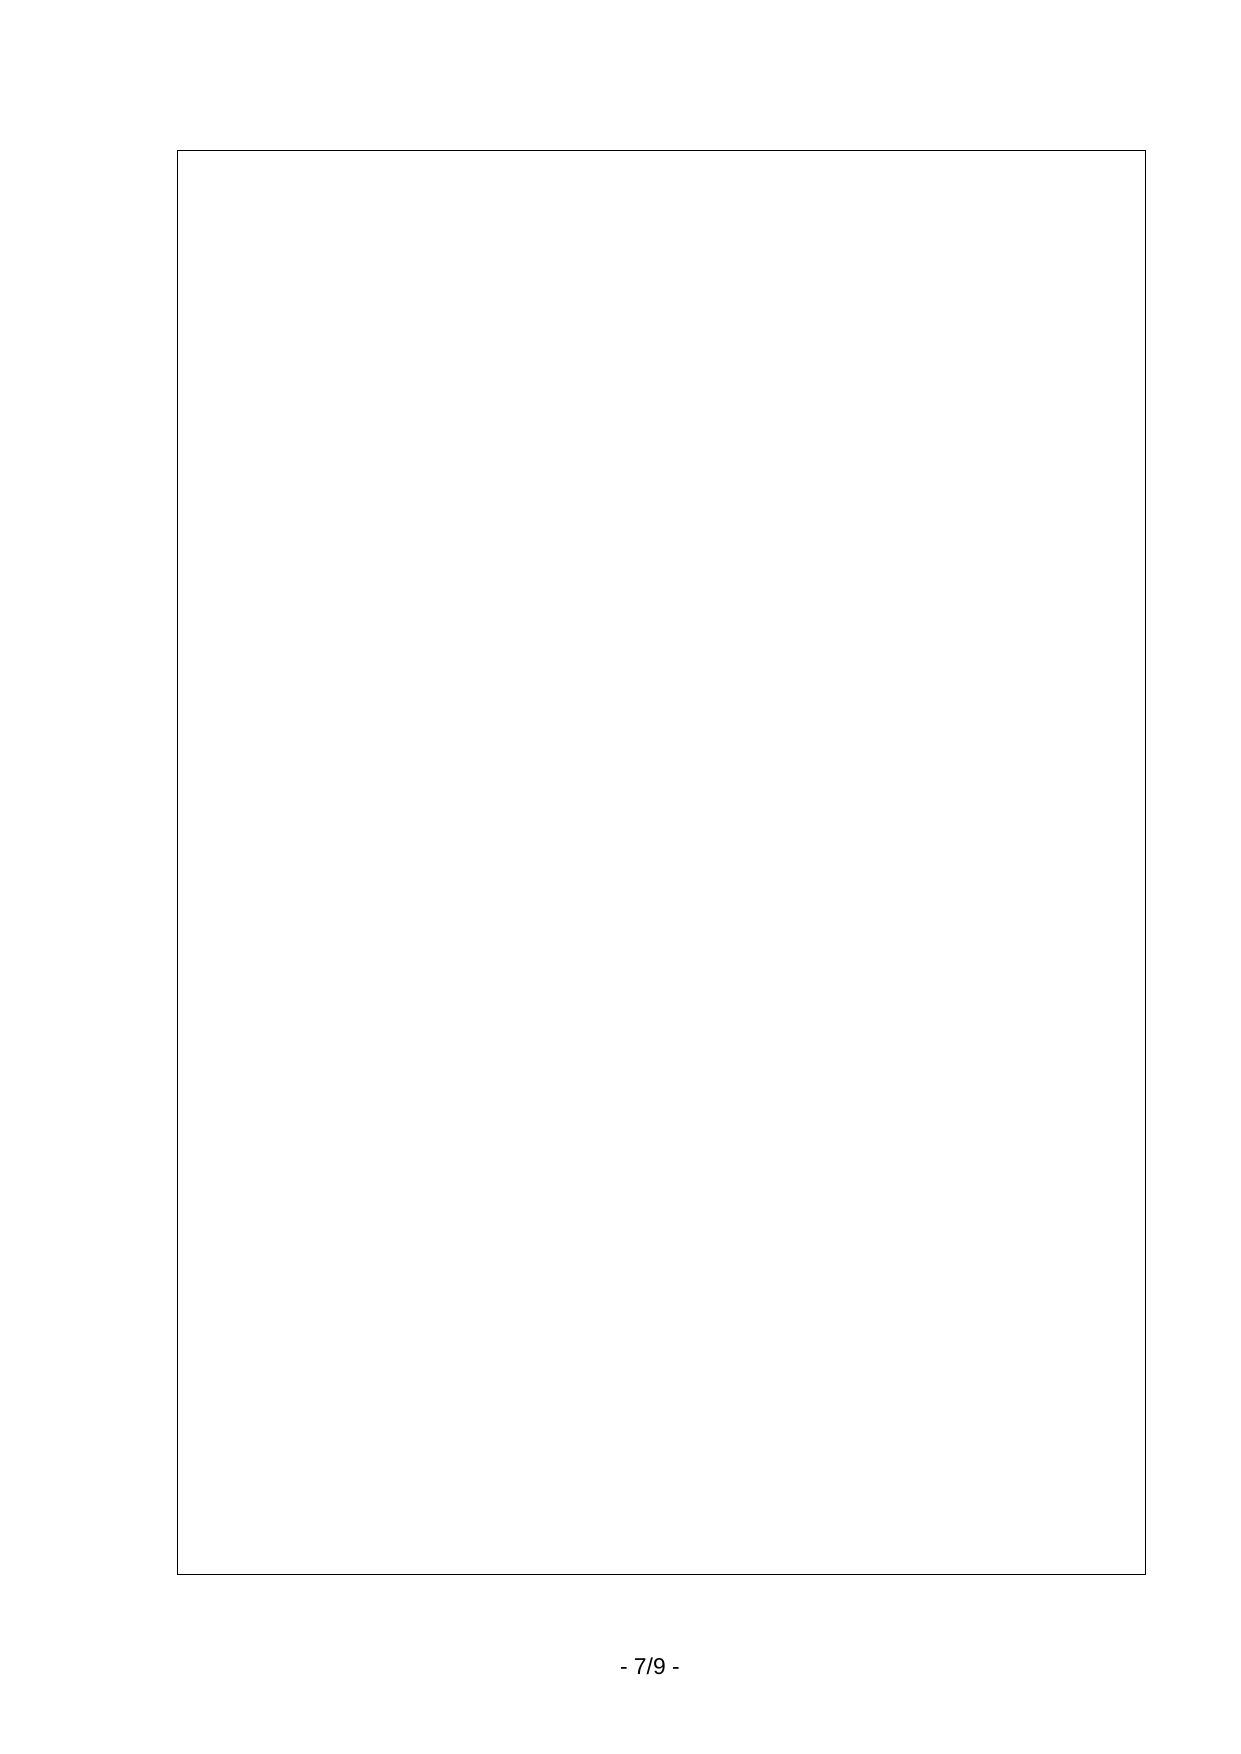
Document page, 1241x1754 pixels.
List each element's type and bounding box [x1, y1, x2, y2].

table_cell [178, 151, 1145, 1574]
